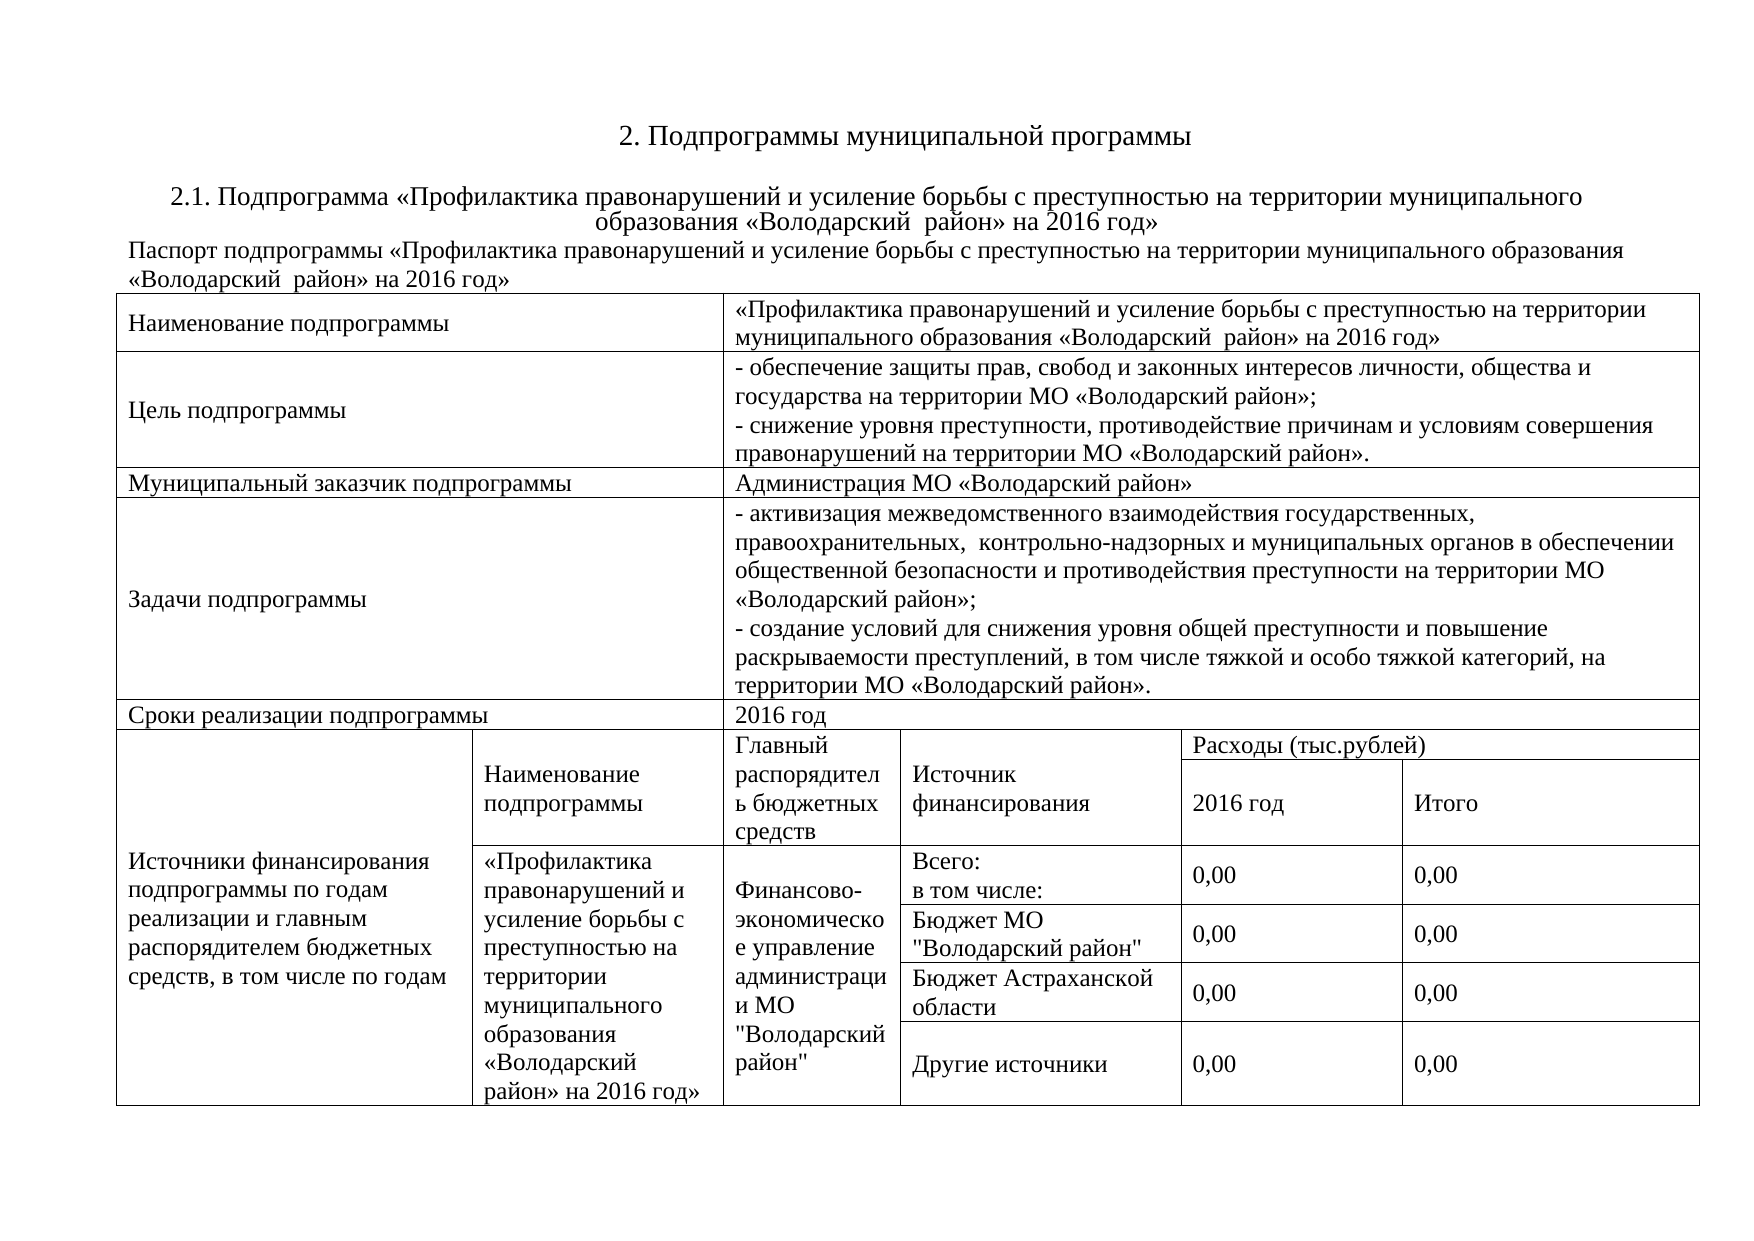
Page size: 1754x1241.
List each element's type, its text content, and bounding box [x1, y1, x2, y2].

table_cell 2016 год [724, 700, 1699, 729]
table_cell 0,00 [1182, 905, 1402, 962]
table_cell Финансово-экономическое управление администрации МО "Володарский район" [724, 846, 900, 1105]
text 2.1. Подпрограмма «Профилактика правонарушений и усиление борьбы с преступностью на территории муниципального образования «Володарский район» на 2016 год» [118, 185, 1636, 235]
table_cell «Профилактика правонарушений и усиление борьбы с преступностью на территории муниципального образования «Володарский район» на 2016 год» [724, 294, 1699, 351]
table_cell Бюджет Астраханской области [901, 963, 1181, 1021]
table_cell 0,00 [1403, 846, 1699, 904]
table_cell 0,00 [1403, 1022, 1699, 1105]
table_cell Наименование подпрограммы [117, 294, 723, 351]
table_cell Главный распорядитель бюджетных средств [724, 730, 900, 845]
table_cell - обеспечение защиты прав, свобод и законных интересов личности, общества и государства на территории МО «Володарский район»; - снижение уровня преступности, противодействие причинам и условиям совершения правонарушений на территории МО «Володарский район». [724, 352, 1699, 467]
table_cell Итого [1403, 760, 1699, 845]
table_cell 0,00 [1403, 963, 1699, 1021]
table_cell Источники финансирования подпрограммы по годам реализации и главным распорядителем бюджетных средств, в том числе по годам [117, 730, 472, 1105]
table_cell Всего: в том числе: [901, 846, 1181, 904]
table_cell 0,00 [1403, 905, 1699, 962]
table_cell Расходы (тыс.рублей) [1182, 730, 1699, 759]
table_cell 0,00 [1182, 1022, 1402, 1105]
table_cell «Профилактика правонарушений и усиление борьбы с преступностью на территории муниципального образования «Володарский район» на 2016 год» [473, 846, 723, 1105]
table_cell Цель подпрограммы [117, 352, 723, 467]
table_cell 0,00 [1182, 963, 1402, 1021]
table_cell 2016 год [1182, 760, 1402, 845]
table_header Паспорт подпрограммы «Профилактика правонарушений и усиление борьбы с преступностью на территории муниципального образования «Володарский район» на 2016 год» [117, 235, 1699, 293]
table_cell Сроки реализации подпрограммы [117, 700, 723, 729]
table_cell 0,00 [1182, 846, 1402, 904]
table_cell Другие источники [901, 1022, 1181, 1105]
table_cell Администрация МО «Володарский район» [724, 468, 1699, 497]
table_cell Бюджет МО "Володарский район" [901, 905, 1181, 962]
table_cell Наименование подпрограммы [473, 730, 723, 845]
table_cell Муниципальный заказчик подпрограммы [117, 468, 723, 497]
table_cell - активизация межведомственного взаимодействия государственных, правоохранительных, контрольно-надзорных и муниципальных органов в обеспечении общественной безопасности и противодействия преступности на территории МО «Володарский район»; - создание условий для снижения уровня общей преступности и повышение раскрываемости преступлений, в том числе тяжкой и особо тяжкой категорий, на территории МО «Володарский район». [724, 498, 1699, 699]
text 2. Подпрограммы муниципальной программы [118, 118, 1636, 152]
table_cell Задачи подпрограммы [117, 498, 723, 699]
table_cell Источник финансирования [901, 730, 1181, 845]
